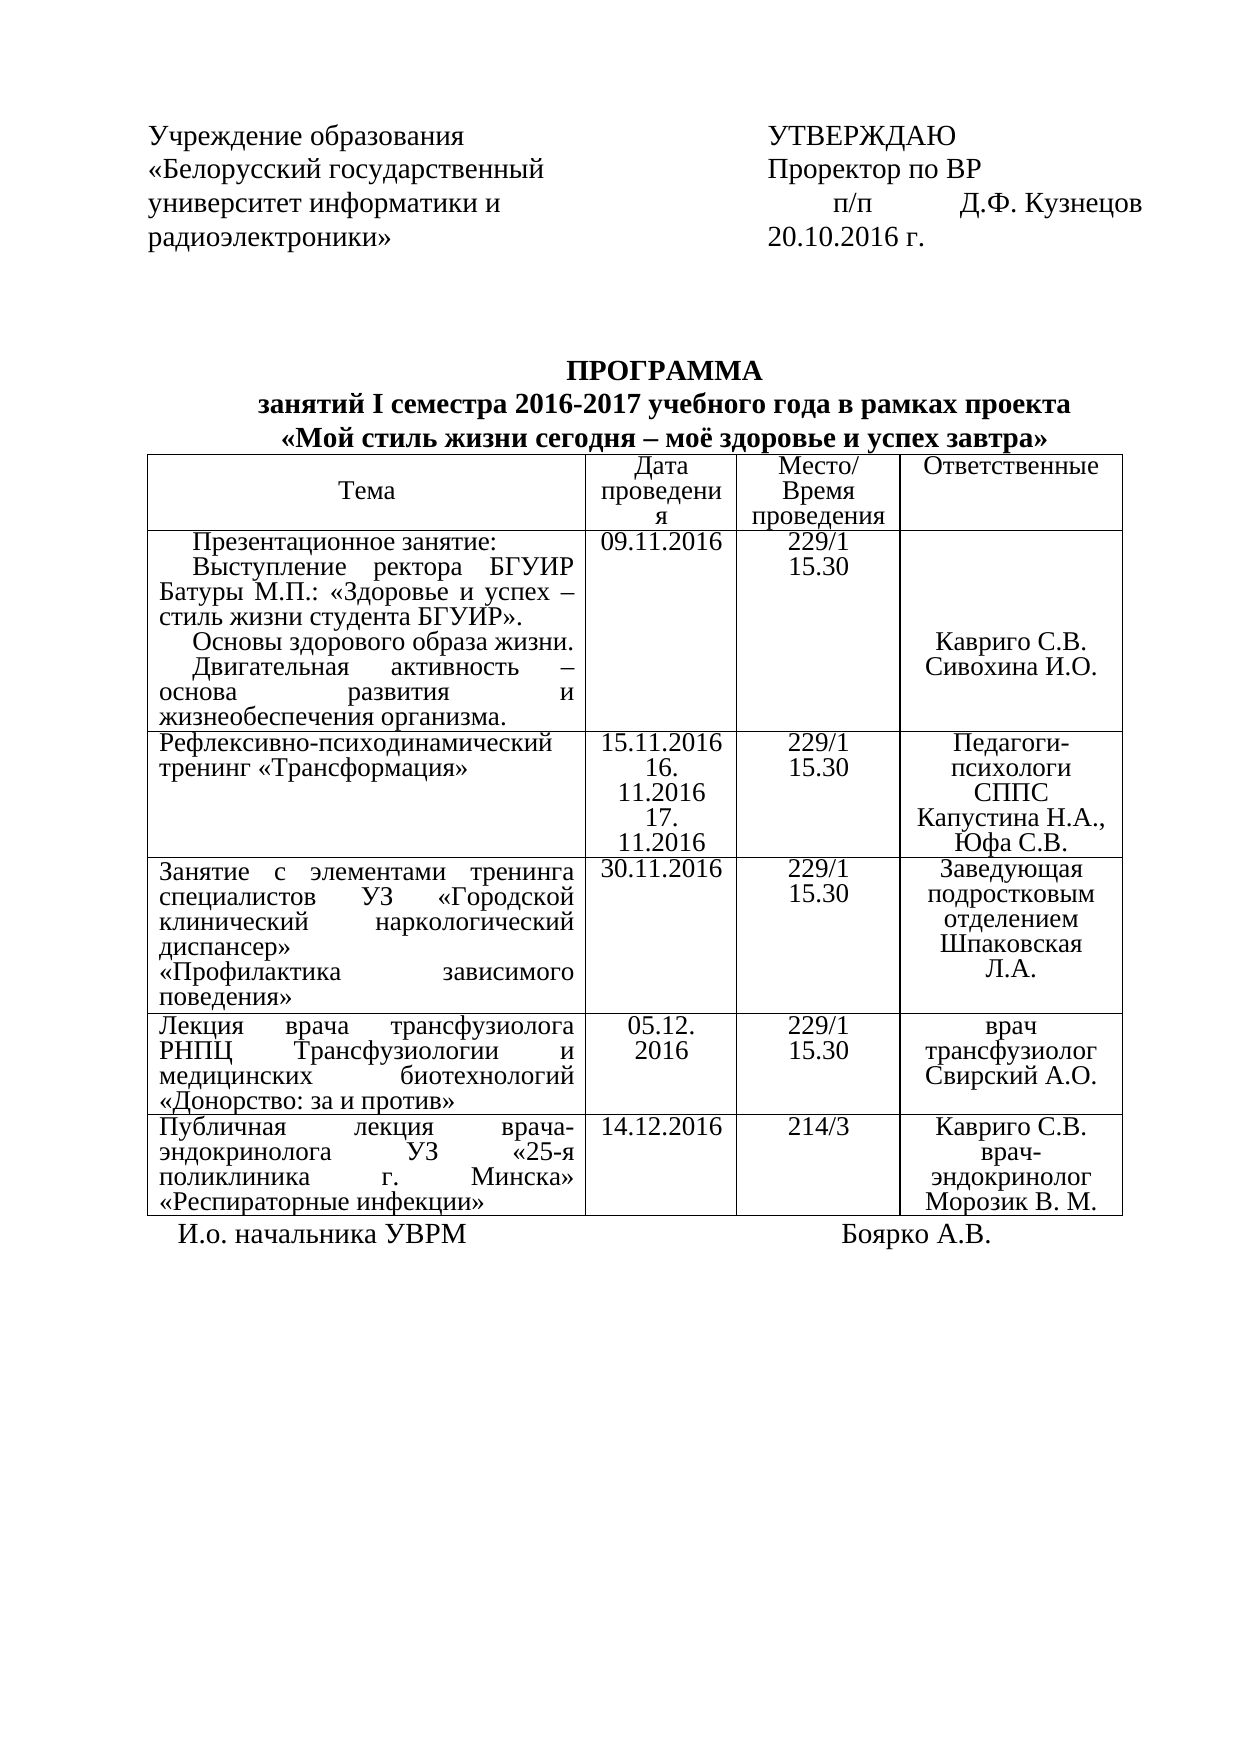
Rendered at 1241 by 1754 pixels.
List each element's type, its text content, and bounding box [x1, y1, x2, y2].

table_cell Презентационное занятие: Выступление ректора БГУИР Батуры М.П.: «Здоровье и успех – стиль жизни студента БГУИР». Основы здорового образа жизни. Двигательная активность – основа развития и жизнеобеспечения организма. [148, 531, 585, 731]
table_cell Рефлексивно-психодинамический тренинг «Трансформация» [148, 732, 585, 857]
table_cell 15.11.2016 16. 11.2016 17. 11.2016 [586, 732, 736, 857]
table_cell 30.11.2016 [586, 858, 736, 1013]
text «Мой стиль жизни сегодня – моё здоровье и успех завтра» [177, 420, 1152, 453]
text И.о. начальника УВРМ Боярко А.В. [177, 1216, 1152, 1250]
table_cell Кавриго С.В. врач-эндокринолог Морозик В. М. [901, 1115, 1122, 1215]
table_cell Занятие с элементами тренинга специалистов УЗ «Городской клинический наркологический диспансер» «Профилактика зависимого поведения» [148, 858, 585, 1013]
text Учреждение образования УТВЕРЖДАЮ [148, 118, 1152, 152]
text ПРОГРАММА [177, 353, 1152, 386]
table_header Место/ Время проведения [737, 455, 899, 529]
table_header Дата проведения [586, 455, 736, 529]
table_cell 229/1 15.30 [737, 531, 899, 731]
text занятий I семестра 2016-2017 учебного года в рамках проекта [177, 386, 1152, 420]
table_cell 09.11.2016 [586, 531, 736, 731]
table_cell 229/1 15.30 [737, 858, 899, 1013]
table_header Ответственные [901, 455, 1122, 529]
text университет информатики и п/п Д.Ф. Кузнецов [148, 185, 1152, 219]
table_cell врач трансфузиолог Свирский А.О. [901, 1014, 1122, 1114]
table_cell 214/3 [737, 1115, 899, 1215]
table_cell Лекция врача трансфузиолога РНПЦ Трансфузиологии и медицинских биотехнологий «Донорство: за и против» [148, 1014, 585, 1114]
table_header Тема [148, 455, 585, 529]
table_cell Заведующая подростковым отделением Шпаковская Л.А. [901, 858, 1122, 1013]
table_cell Публичная лекция врача-эндокринолога УЗ «25-я поликлиника г. Минска» «Респираторные инфекции» [148, 1115, 585, 1215]
table_cell 14.12.2016 [586, 1115, 736, 1215]
table_cell 229/1 15.30 [737, 732, 899, 857]
table_cell 05.12. 2016 [586, 1014, 736, 1114]
text радиоэлектроники» 20.10.2016 г. [148, 219, 1152, 252]
table_cell Кавриго С.В. Сивохина И.О. [901, 531, 1122, 731]
text «Белорусский государственный Проректор по ВР [148, 152, 1152, 185]
table_cell Педагоги-психологи СППС Капустина Н.А., Юфа С.В. [901, 732, 1122, 857]
table_cell 229/1 15.30 [737, 1014, 899, 1114]
